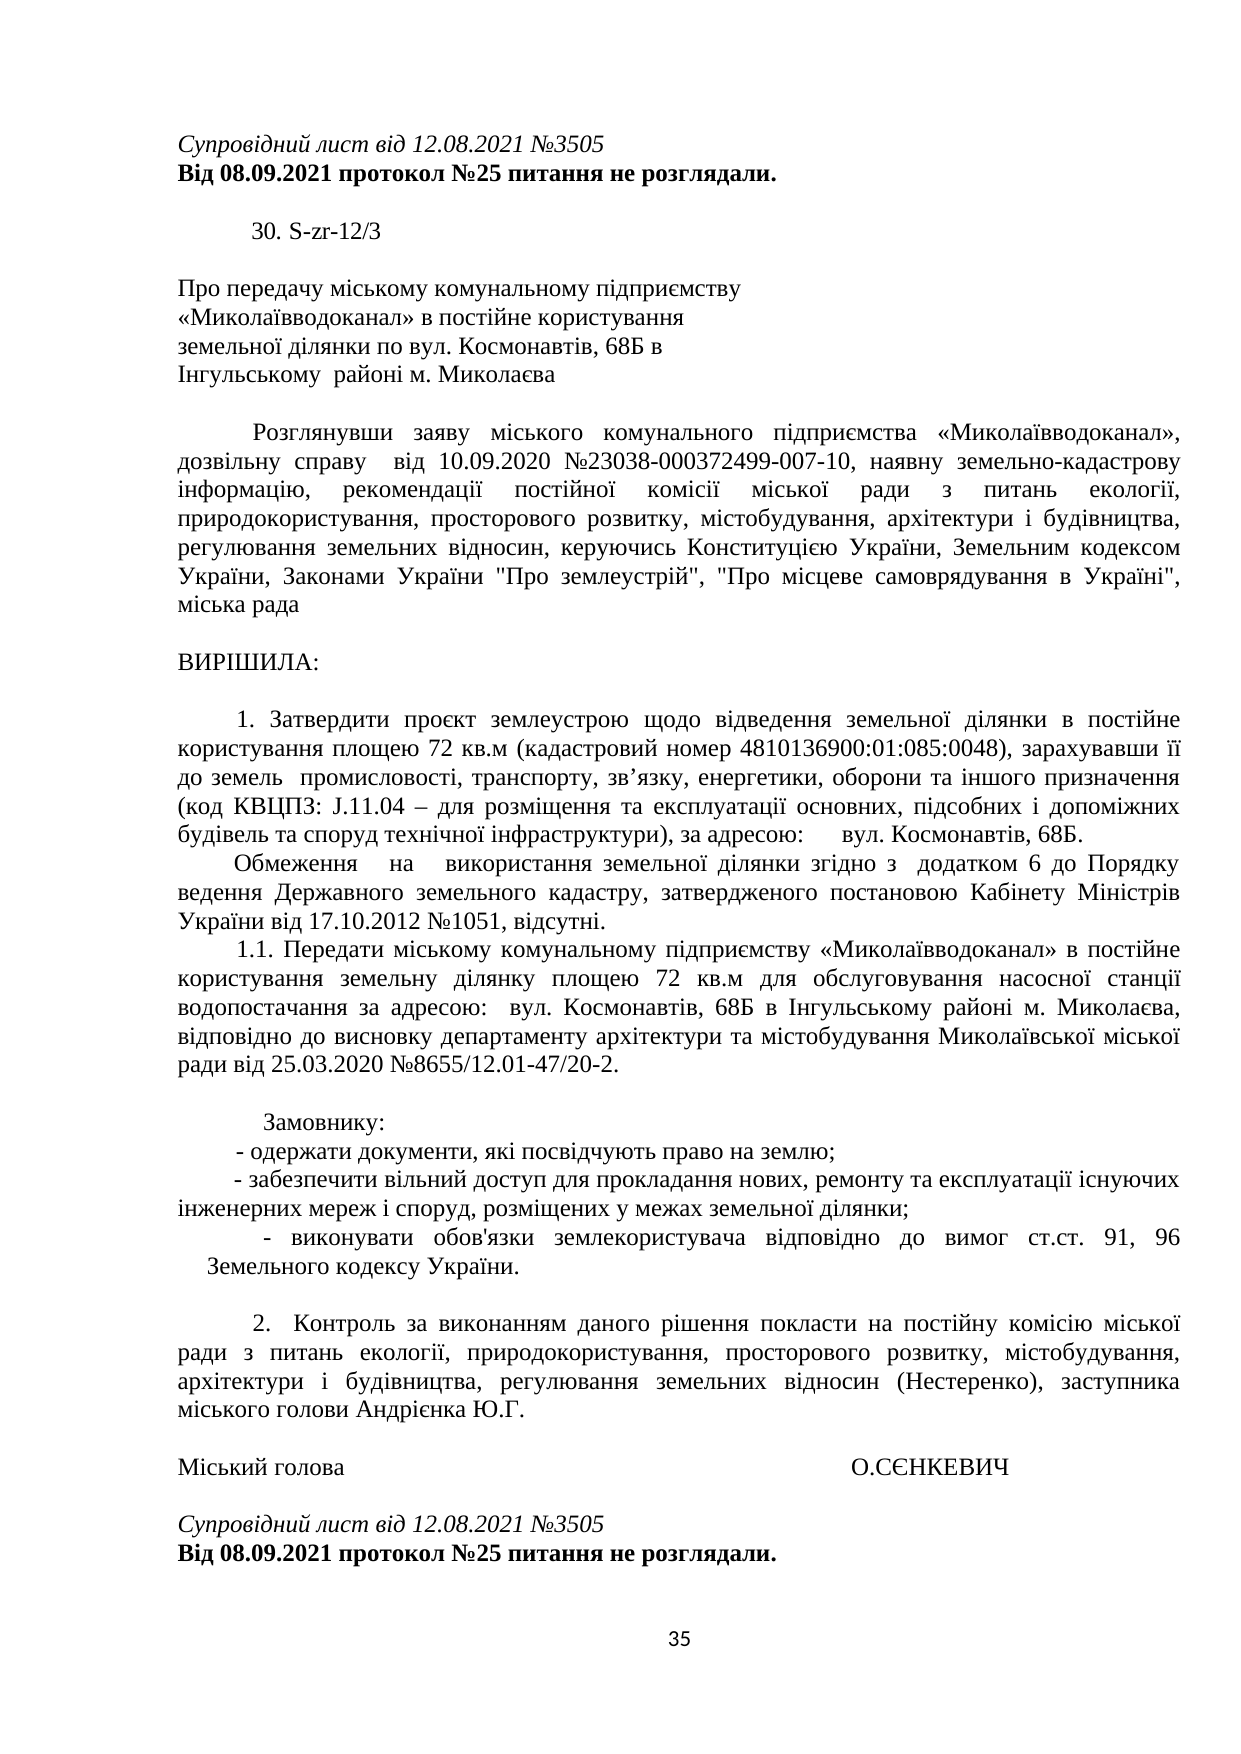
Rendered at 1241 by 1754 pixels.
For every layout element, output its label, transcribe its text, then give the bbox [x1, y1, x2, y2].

text 1. Затвердити проєкт землеустрою щодо відведення земельної ділянки в постійне користування площею 72 кв.м (кадастровий номер 4810136900:01:085:0048), зарахувавши її до земель промисловості, транспорту, зв’язку, енергетики, оборони та іншого призначення (код КВЦПЗ: J.11.04 – для розміщення та експлуатації основних, підсобних і допоміжних будівель та споруд технічної інфраструктури), за адресою: вул. Космонавтів, 68Б. [177, 704, 1181, 848]
text Про передачу міському комунальному підприємству «Миколаївводоканал» в постійне користування земельної ділянки по вул. Космонавтів, 68Б в Інгульському районі м. Миколаєва [177, 273, 791, 388]
text Міський голова О.СЄНКЕВИЧ [177, 1452, 1181, 1481]
text - забезпечити вільний доступ для прокладання нових, ремонту та експлуатації існуючих інженерних мереж і споруд, розміщених у межах земельної ділянки; [177, 1164, 1181, 1222]
text Обмеження на використання земельної ділянки згідно з додатком 6 до Порядку ведення Державного земельного кадастру, затвердженого постановою Кабінету Міністрів України від 17.10.2012 №1051, відсутні. [177, 848, 1181, 934]
text - одержати документи, які посвідчують право на землю; [177, 1136, 1181, 1164]
text Від 08.09.2021 протокол №25 питання не розглядали. [177, 158, 1181, 187]
list S-zr-12/3 [251, 216, 1181, 244]
text Супровідний лист від 12.08.2021 №3505 [177, 129, 1181, 158]
text 2. Контроль за виконанням даного рішення покласти на постійну комісію міської ради з питань екології, природокористування, просторового розвитку, містобудування, архітектури і будівництва, регулювання земельних відносин (Нестеренко), заступника міського голови Андрієнка Ю.Г. [177, 1308, 1181, 1423]
text Супровідний лист від 12.08.2021 №3505 [177, 1509, 1181, 1538]
text ВИРІШИЛА: [177, 647, 1181, 676]
text Замовнику: [207, 1107, 1181, 1136]
text Від 08.09.2021 протокол №25 питання не розглядали. [177, 1538, 1181, 1567]
text - виконувати обов'язки землекористувача відповідно до вимог ст.ст. 91, 96 Земельного кодексу України. [207, 1222, 1181, 1279]
text Розглянувши заяву міського комунального підприємства «Миколаївводоканал», дозвільну справу від 10.09.2020 №23038-000372499-007-10, наявну земельно-кадастрову інформацію, рекомендації постійної комісії міської ради з питань екології, природокористування, просторового розвитку, містобудування, архітектури і будівництва, регулювання земельних відносин, керуючись Конституцією України, Земельним кодексом України, Законами України "Про землеустрій", "Про місцеве самоврядування в Україні", міська рада [177, 417, 1181, 618]
text 1.1. Передати міському комунальному підприємству «Миколаївводоканал» в постійне користування земельну ділянку площею 72 кв.м для обслуговування насосної станції водопостачання за адресою: вул. Космонавтів, 68Б в Інгульському районі м. Миколаєва, відповідно до висновку департаменту архітектури та містобудування Миколаївської міської ради від 25.03.2020 №8655/12.01-47/20-2. [177, 934, 1181, 1078]
